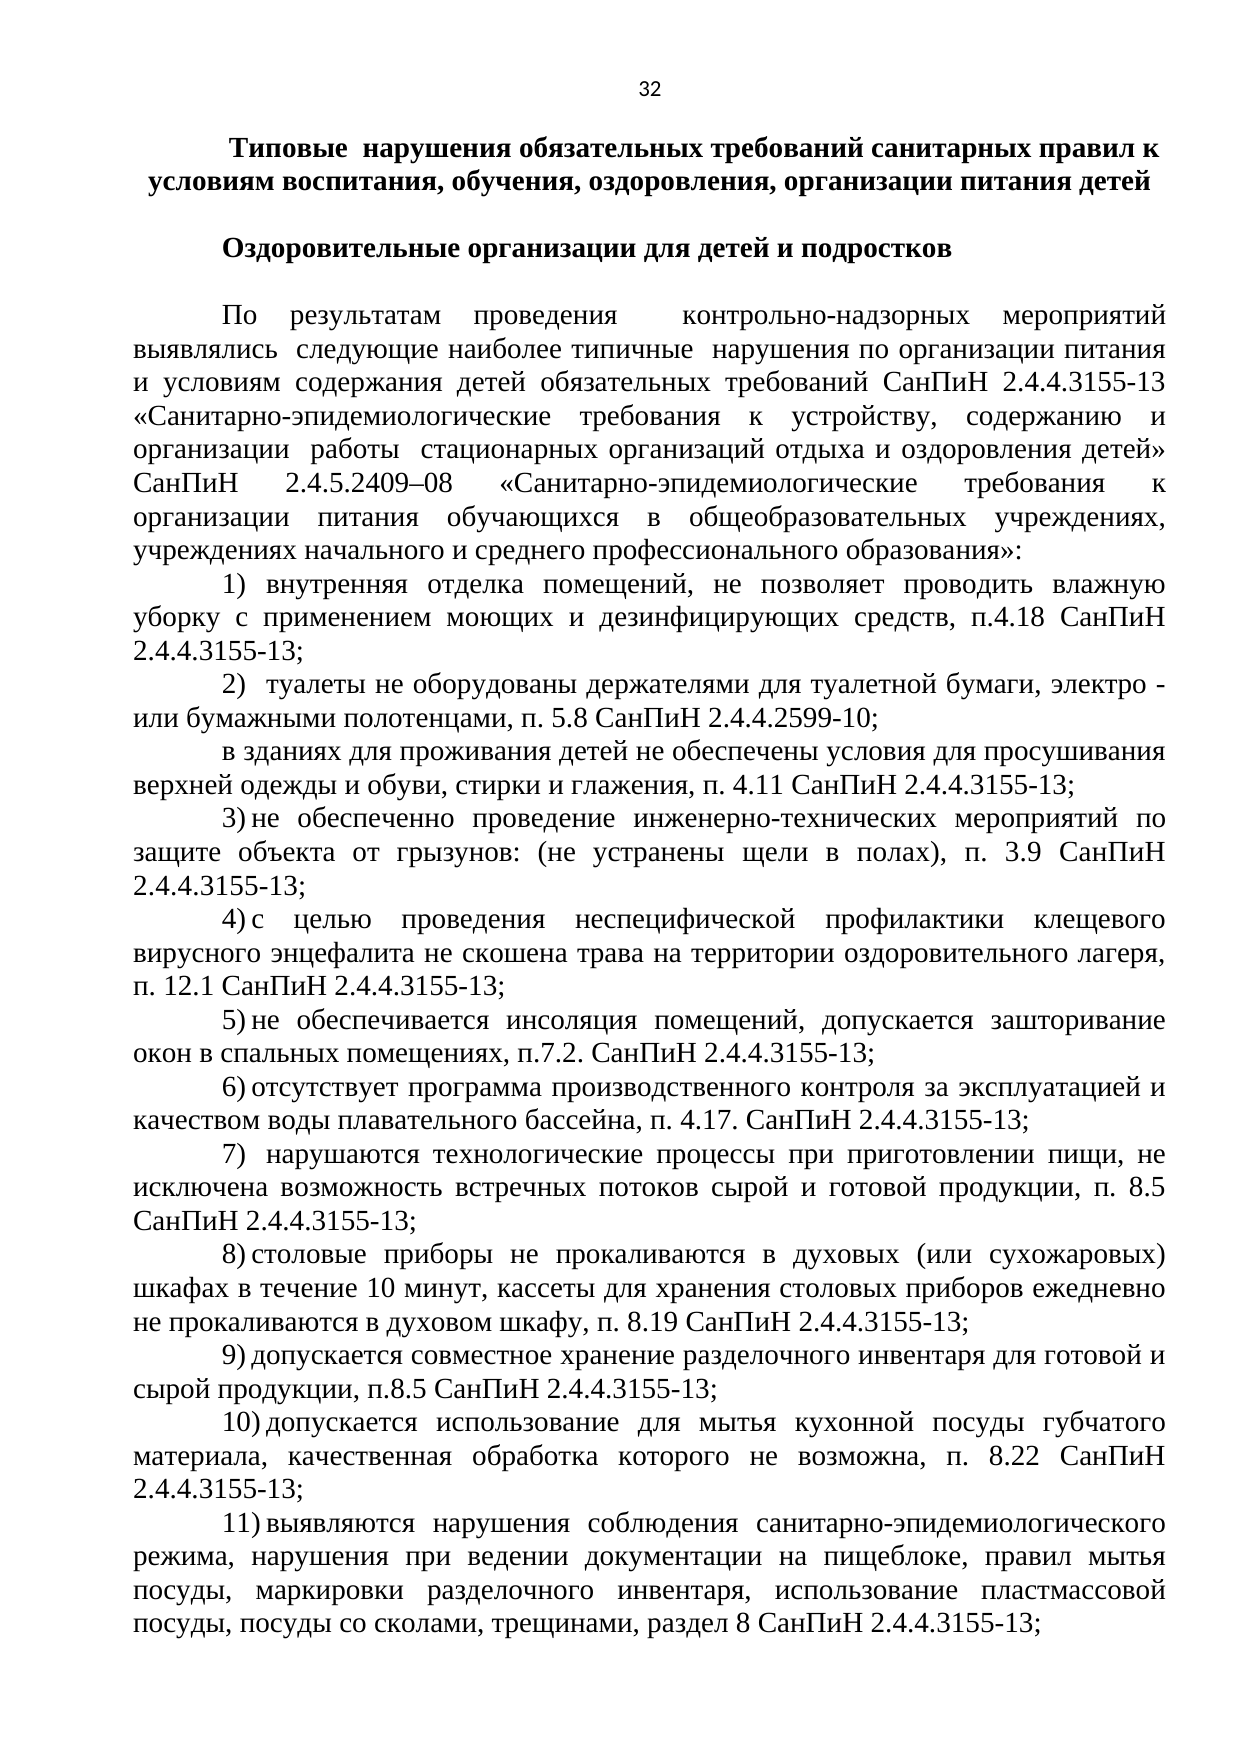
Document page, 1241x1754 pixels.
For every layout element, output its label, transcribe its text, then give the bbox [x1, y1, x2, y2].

list допускается совместное хранение разделочного инвентаря для готовой и сырой продукции, п.8.5 СанПиН 2.4.4.3155-13; [133, 1337, 1167, 1404]
list внутренняя отделка помещений, не позволяет проводить влажную уборку с применением моющих и дезинфицирующих средств, п.4.18 СанПиН 2.4.4.3155-13; [133, 566, 1167, 666]
list не обеспеченно проведение инженерно-технических мероприятий по защите объекта от грызунов: (не устранены щели в полах), п. 3.9 СанПиН 2.4.4.3155-13; [133, 801, 1167, 901]
list с целью проведения неспецифической профилактики клещевого вирусного энцефалита не скошена трава на территории оздоровительного лагеря, п. 12.1 СанПиН 2.4.4.3155-13; [133, 901, 1167, 1002]
list туалеты не оборудованы держателями для туалетной бумаги, электро - или бумажными полотенцами, п. 5.8 СанПиН 2.4.4.2599-10; [133, 666, 1167, 733]
list выявляются нарушения соблюдения санитарно-эпидемиологического режима, нарушения при ведении документации на пищеблоке, правил мытья посуды, маркировки разделочного инвентаря, использование пластмассовой посуды, посуды со сколами, трещинами, раздел 8 СанПиН 2.4.4.3155-13; [133, 1505, 1167, 1639]
text Типовые нарушения обязательных требований санитарных правил к условиям воспитания, обучения, оздоровления, организации питания детей [133, 130, 1167, 197]
text Оздоровительные организации для детей и подростков [133, 230, 1167, 264]
list нарушаются технологические процессы при приготовлении пищи, не исключена возможность встречных потоков сырой и готовой продукции, п. 8.5 СанПиН 2.4.4.3155-13; [133, 1136, 1167, 1237]
text в зданиях для проживания детей не обеспечены условия для просушивания верхней одежды и обуви, стирки и глажения, п. 4.11 СанПиН 2.4.4.3155-13; [133, 733, 1167, 801]
list столовые приборы не прокаливаются в духовых (или сухожаровых) шкафах в течение 10 минут, кассеты для хранения столовых приборов ежедневно не прокаливаются в духовом шкафу, п. 8.19 СанПиН 2.4.4.3155-13; [133, 1237, 1167, 1337]
text По результатам проведения контрольно-надзорных мероприятий выявлялись следующие наиболее типичные нарушения по организации питания и условиям содержания детей обязательных требований СанПиН 2.4.4.3155-13 «Санитарно-эпидемиологические требования к устройству, содержанию и организации работы стационарных организаций отдыха и оздоровления детей» СанПиН 2.4.5.2409–08 «Санитарно-эпидемиологические требования к организации питания обучающихся в общеобразовательных учреждениях, учреждениях начального и среднего профессионального образования»: [133, 297, 1167, 566]
list не обеспечивается инсоляция помещений, допускается зашторивание окон в спальных помещениях, п.7.2. СанПиН 2.4.4.3155-13; [133, 1002, 1167, 1069]
list отсутствует программа производственного контроля за эксплуатацией и качеством воды плавательного бассейна, п. 4.17. СанПиН 2.4.4.3155-13; [133, 1069, 1167, 1136]
list допускается использование для мытья кухонной посуды губчатого материала, качественная обработка которого не возможна, п. 8.22 СанПиН 2.4.4.3155-13; [133, 1404, 1167, 1505]
